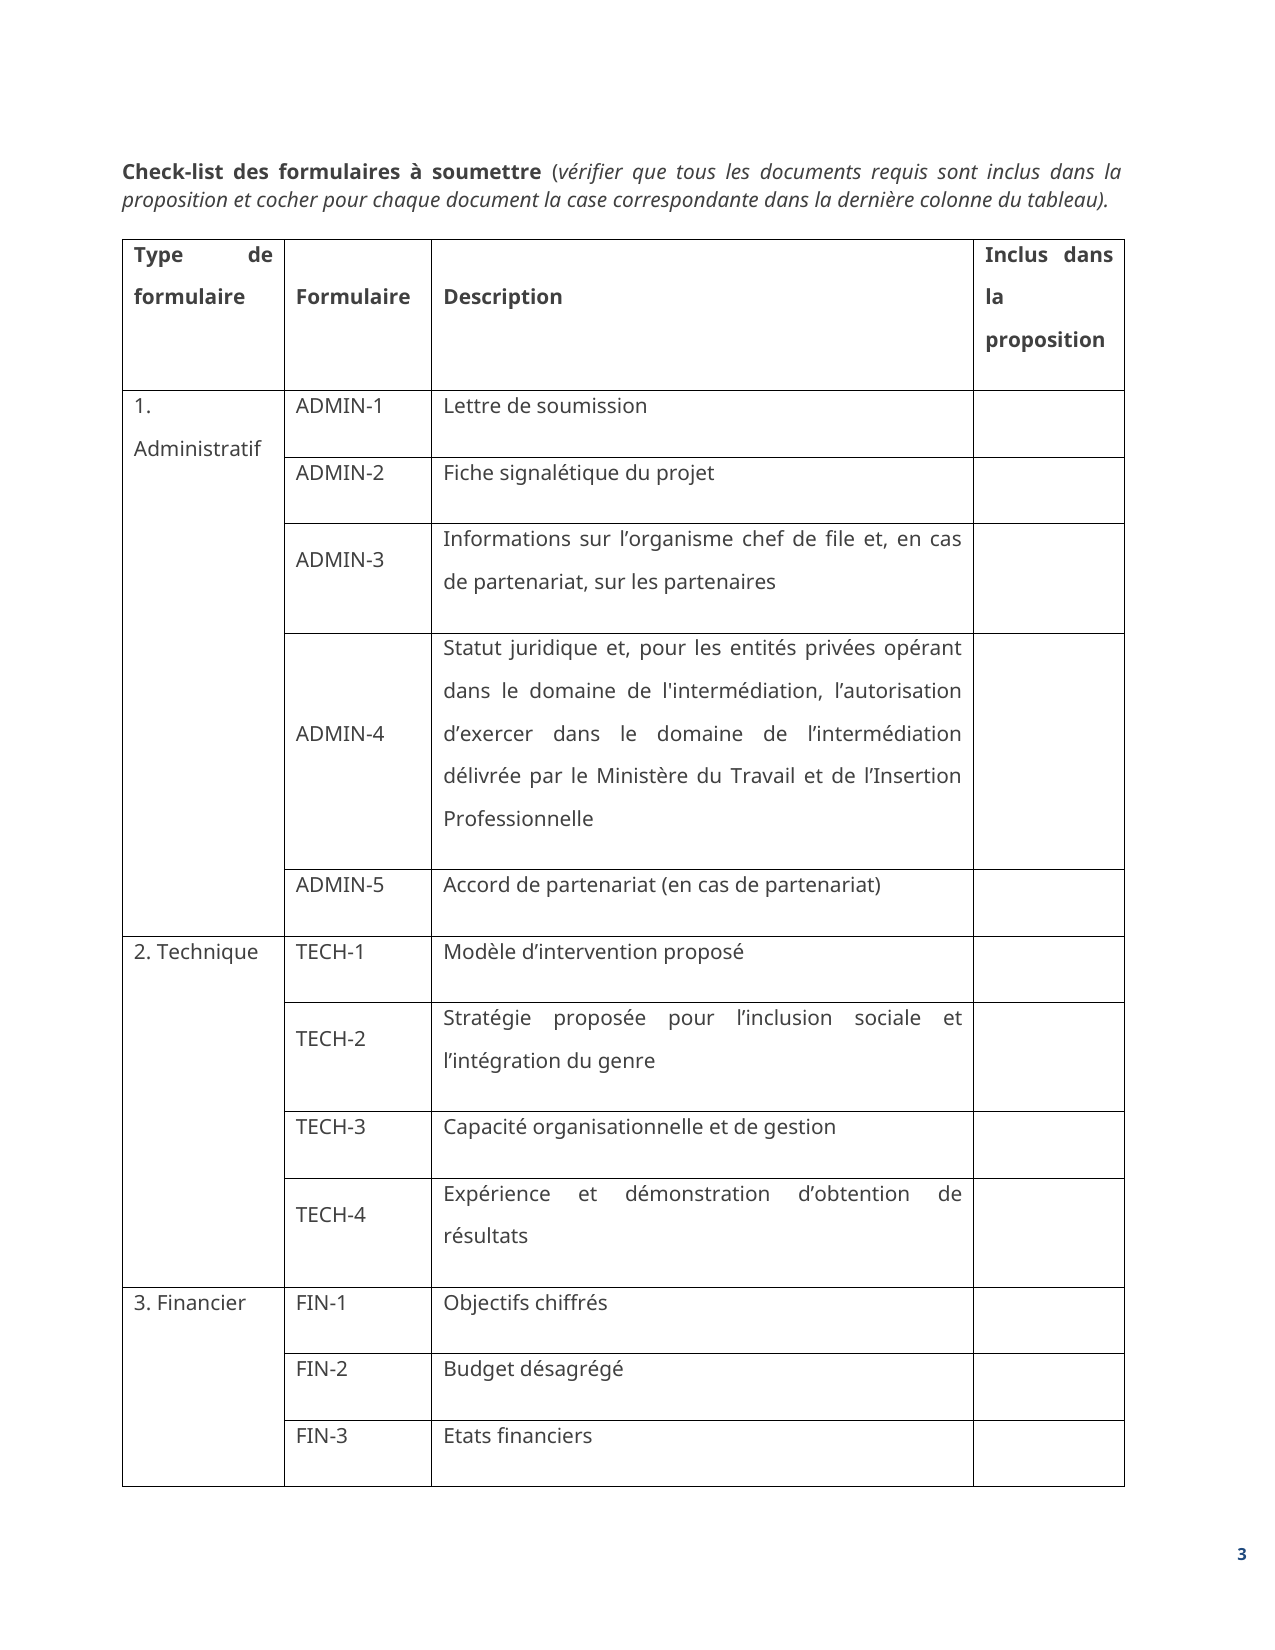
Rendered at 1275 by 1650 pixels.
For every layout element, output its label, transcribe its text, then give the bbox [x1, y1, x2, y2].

table_cell Expérience et démonstration d’obtention de résultats [432, 1179, 973, 1287]
table_cell [974, 1288, 1124, 1353]
table_cell TECH-2 [285, 1003, 431, 1111]
table_cell ADMIN-1 [285, 391, 431, 457]
table_cell Lettre de soumission [432, 391, 973, 457]
table_cell ADMIN-3 [285, 524, 431, 632]
table_cell Budget désagrégé [432, 1354, 973, 1420]
table_cell Objectifs chiffrés [432, 1288, 973, 1353]
table_cell Accord de partenariat (en cas de partenariat) [432, 870, 973, 936]
table_cell FIN-1 [285, 1288, 431, 1353]
table_cell [974, 1003, 1124, 1111]
table_cell [974, 634, 1124, 869]
table_header Formulaire [285, 240, 431, 390]
table_cell ADMIN-5 [285, 870, 431, 936]
table_cell TECH-1 [285, 937, 431, 1002]
table_cell Fiche signalétique du projet [432, 458, 973, 523]
table_cell 2. Technique [123, 937, 284, 1287]
table_cell Statut juridique et, pour les entités privées opérant dans le domaine de l'intermédiation, l’autorisation d’exercer dans le domaine de l’intermédiation délivrée par le Ministère du Travail et de l’Insertion Professionnelle [432, 634, 973, 869]
table_header Description [432, 240, 973, 390]
table_cell [974, 524, 1124, 632]
table_cell [974, 1112, 1124, 1178]
table_cell Stratégie proposée pour l’inclusion sociale et l’intégration du genre [432, 1003, 973, 1111]
table_cell [974, 870, 1124, 936]
table_cell FIN-3 [285, 1421, 431, 1486]
table_cell ADMIN-2 [285, 458, 431, 523]
table_cell 1. Administratif [123, 391, 284, 936]
table_cell Modèle d’intervention proposé [432, 937, 973, 1002]
table_cell TECH-3 [285, 1112, 431, 1178]
table_cell FIN-2 [285, 1354, 431, 1420]
table_cell ADMIN-4 [285, 634, 431, 869]
table_cell [974, 937, 1124, 1002]
table_cell Capacité organisationnelle et de gestion [432, 1112, 973, 1178]
table_cell [974, 1421, 1124, 1486]
table_header Type de formulaire [123, 240, 284, 390]
text Check-list des formulaires à soumettre (vérifier que tous les documents requis sont inclus dans la proposition et cocher pour chaque document la case correspondante dans la dernière colonne du tableau). [122, 157, 1125, 214]
table_cell Etats financiers [432, 1421, 973, 1486]
table_cell [974, 458, 1124, 523]
table_cell 3. Financier [123, 1288, 284, 1486]
table_cell Informations sur l’organisme chef de file et, en cas de partenariat, sur les partenaires [432, 524, 973, 632]
table_header Inclus dans la proposition [974, 240, 1124, 390]
table_cell [974, 391, 1124, 457]
table_cell [974, 1354, 1124, 1420]
table_cell TECH-4 [285, 1179, 431, 1287]
table_cell [974, 1179, 1124, 1287]
